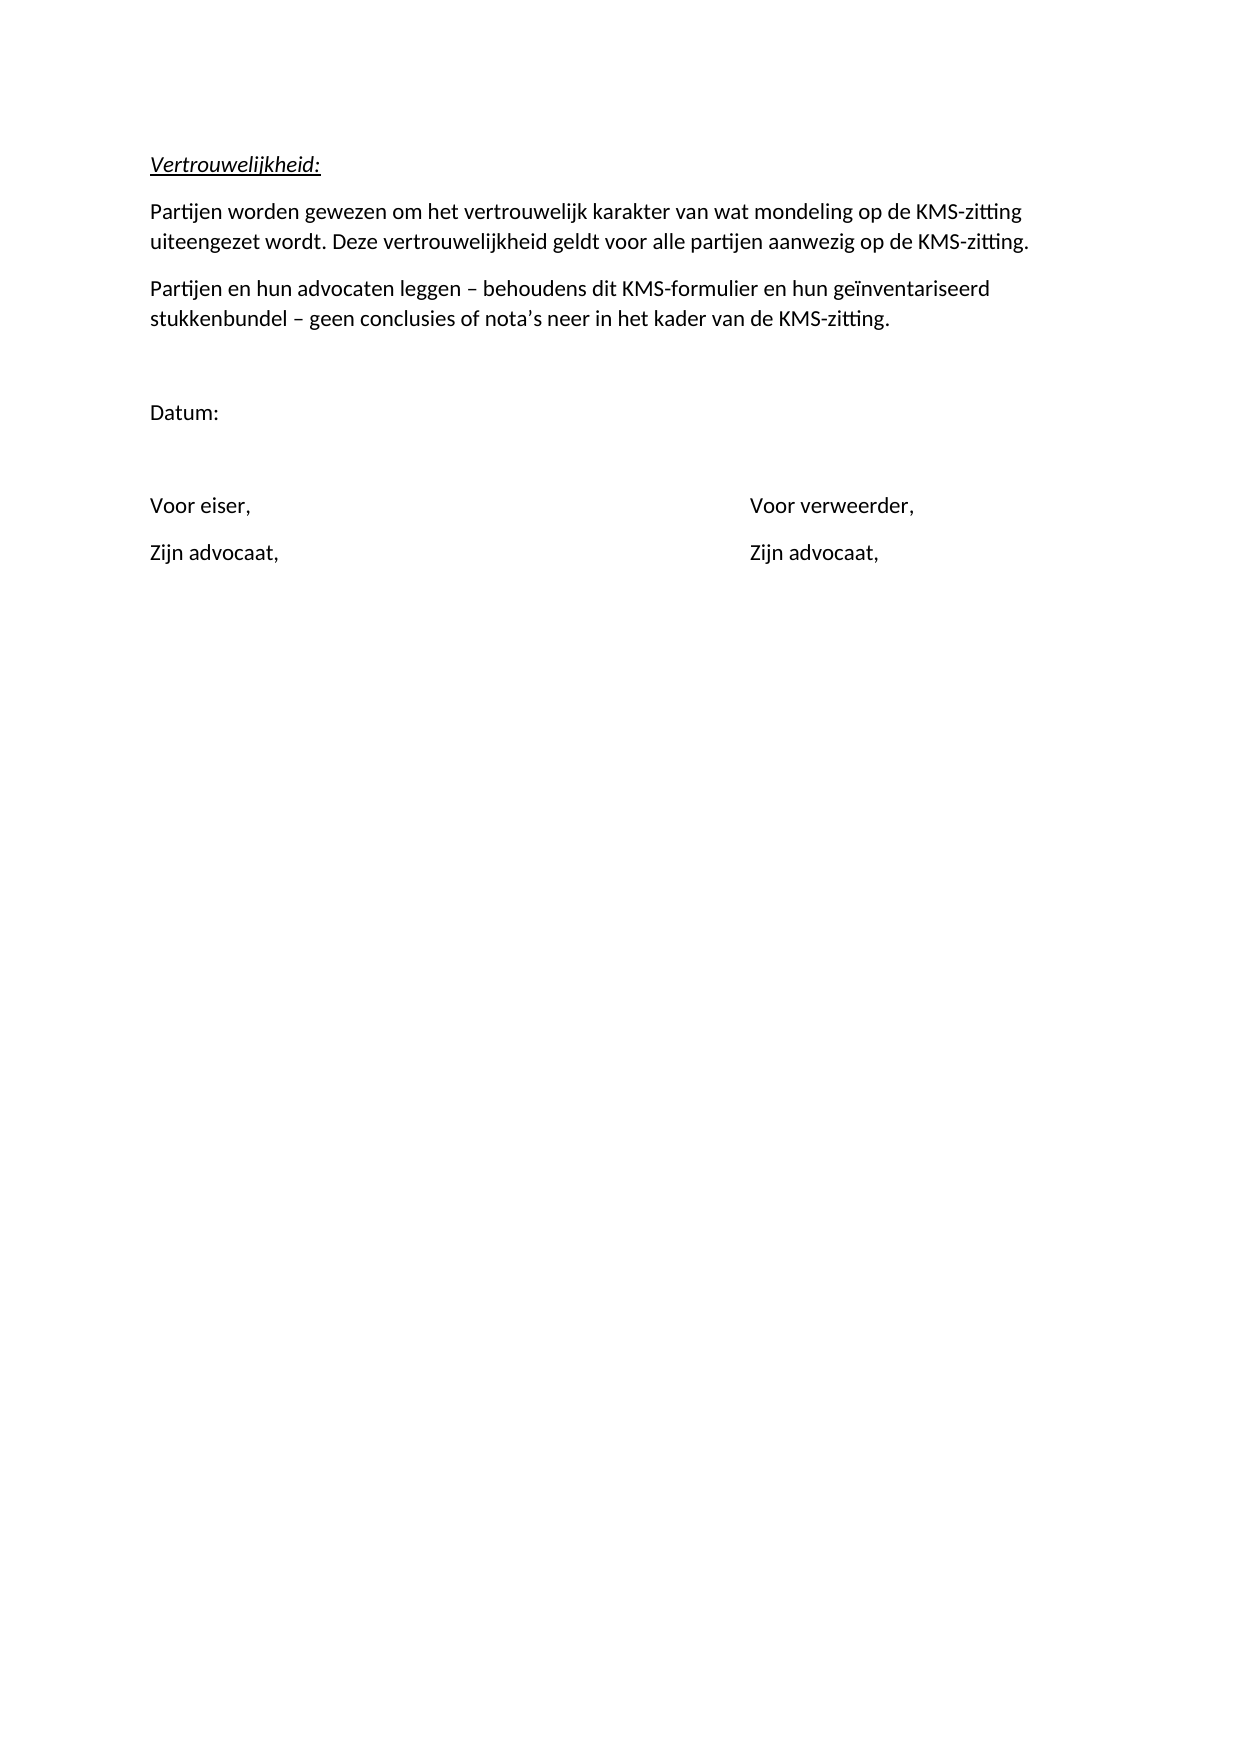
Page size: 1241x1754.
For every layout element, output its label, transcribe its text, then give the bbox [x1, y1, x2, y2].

text Zijn advocaat, Zijn advocaat, [150, 538, 1090, 567]
text Vertrouwelijkheid: [150, 150, 1090, 178]
text Partijen worden gewezen om het vertrouwelijk karakter van wat mondeling op de KMS-zitting uiteengezet wordt. Deze vertrouwelijkheid geldt voor alle partijen aanwezig op de KMS-zitting. [150, 197, 1090, 255]
text Partijen en hun advocaten leggen – behoudens dit KMS-formulier en hun geïnventariseerd stukkenbundel – geen conclusies of nota’s neer in het kader van de KMS-zitting. [150, 274, 1090, 332]
text Datum: [150, 398, 1090, 426]
text Voor eiser, Voor verweerder, [150, 492, 1090, 520]
